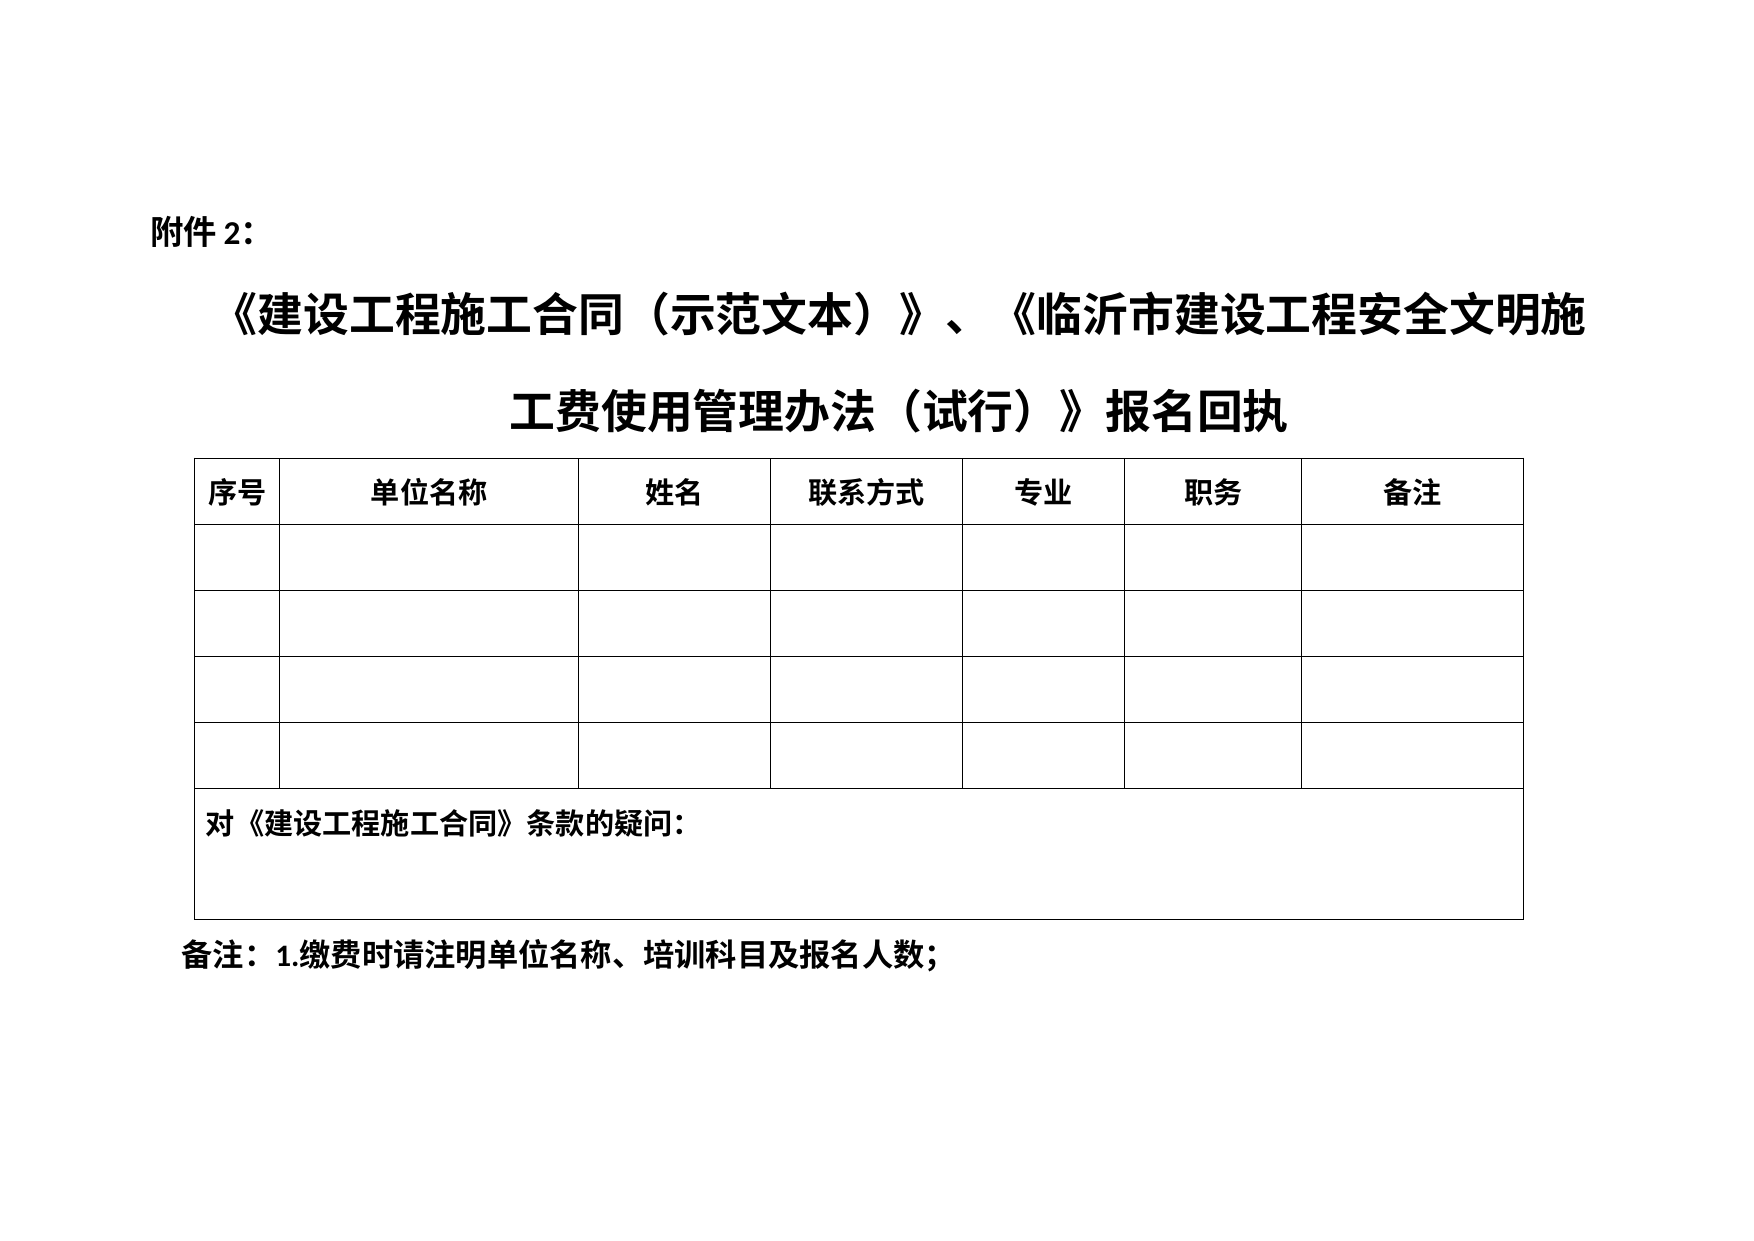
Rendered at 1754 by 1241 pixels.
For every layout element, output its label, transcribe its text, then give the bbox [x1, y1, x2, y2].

table_header 专业 [963, 459, 1124, 524]
table_cell [280, 525, 578, 590]
table_cell [1302, 657, 1523, 722]
table_cell [771, 525, 962, 590]
table_cell [579, 723, 770, 788]
table_header 单位名称 [280, 459, 578, 524]
table_cell [195, 657, 279, 722]
table_cell [963, 657, 1124, 722]
text 备注：1.缴费时请注明单位名称、培训科目及报名人数； [150, 920, 1604, 985]
table_cell [1125, 657, 1301, 722]
table_cell [195, 723, 279, 788]
table_header 序号 [195, 459, 279, 524]
table_cell [1125, 591, 1301, 656]
table_cell [280, 657, 578, 722]
table_cell [280, 723, 578, 788]
table_cell [195, 525, 279, 590]
table_cell [963, 525, 1124, 590]
table_cell [1302, 723, 1523, 788]
table_cell [195, 591, 279, 656]
text 《建设工程施工合同（示范文本）》、《临沂市建设工程安全文明施工费使用管理办法（试行）》报名回执 [194, 263, 1604, 458]
table_cell [1125, 525, 1301, 590]
table_cell [771, 591, 962, 656]
table_header 联系方式 [771, 459, 962, 524]
table_cell [579, 657, 770, 722]
table_cell [1302, 591, 1523, 656]
table_cell [579, 591, 770, 656]
text 附件2： [150, 198, 1604, 263]
table_cell 对《建设工程施工合同》条款的疑问： [195, 789, 1523, 919]
table_cell [771, 657, 962, 722]
table_header 备注 [1302, 459, 1523, 524]
table_cell [579, 525, 770, 590]
table_cell [963, 723, 1124, 788]
table_cell [1302, 525, 1523, 590]
table_cell [963, 591, 1124, 656]
table_header 职务 [1125, 459, 1301, 524]
table_cell [280, 591, 578, 656]
table_header 姓名 [579, 459, 770, 524]
table_cell [1125, 723, 1301, 788]
table_cell [771, 723, 962, 788]
